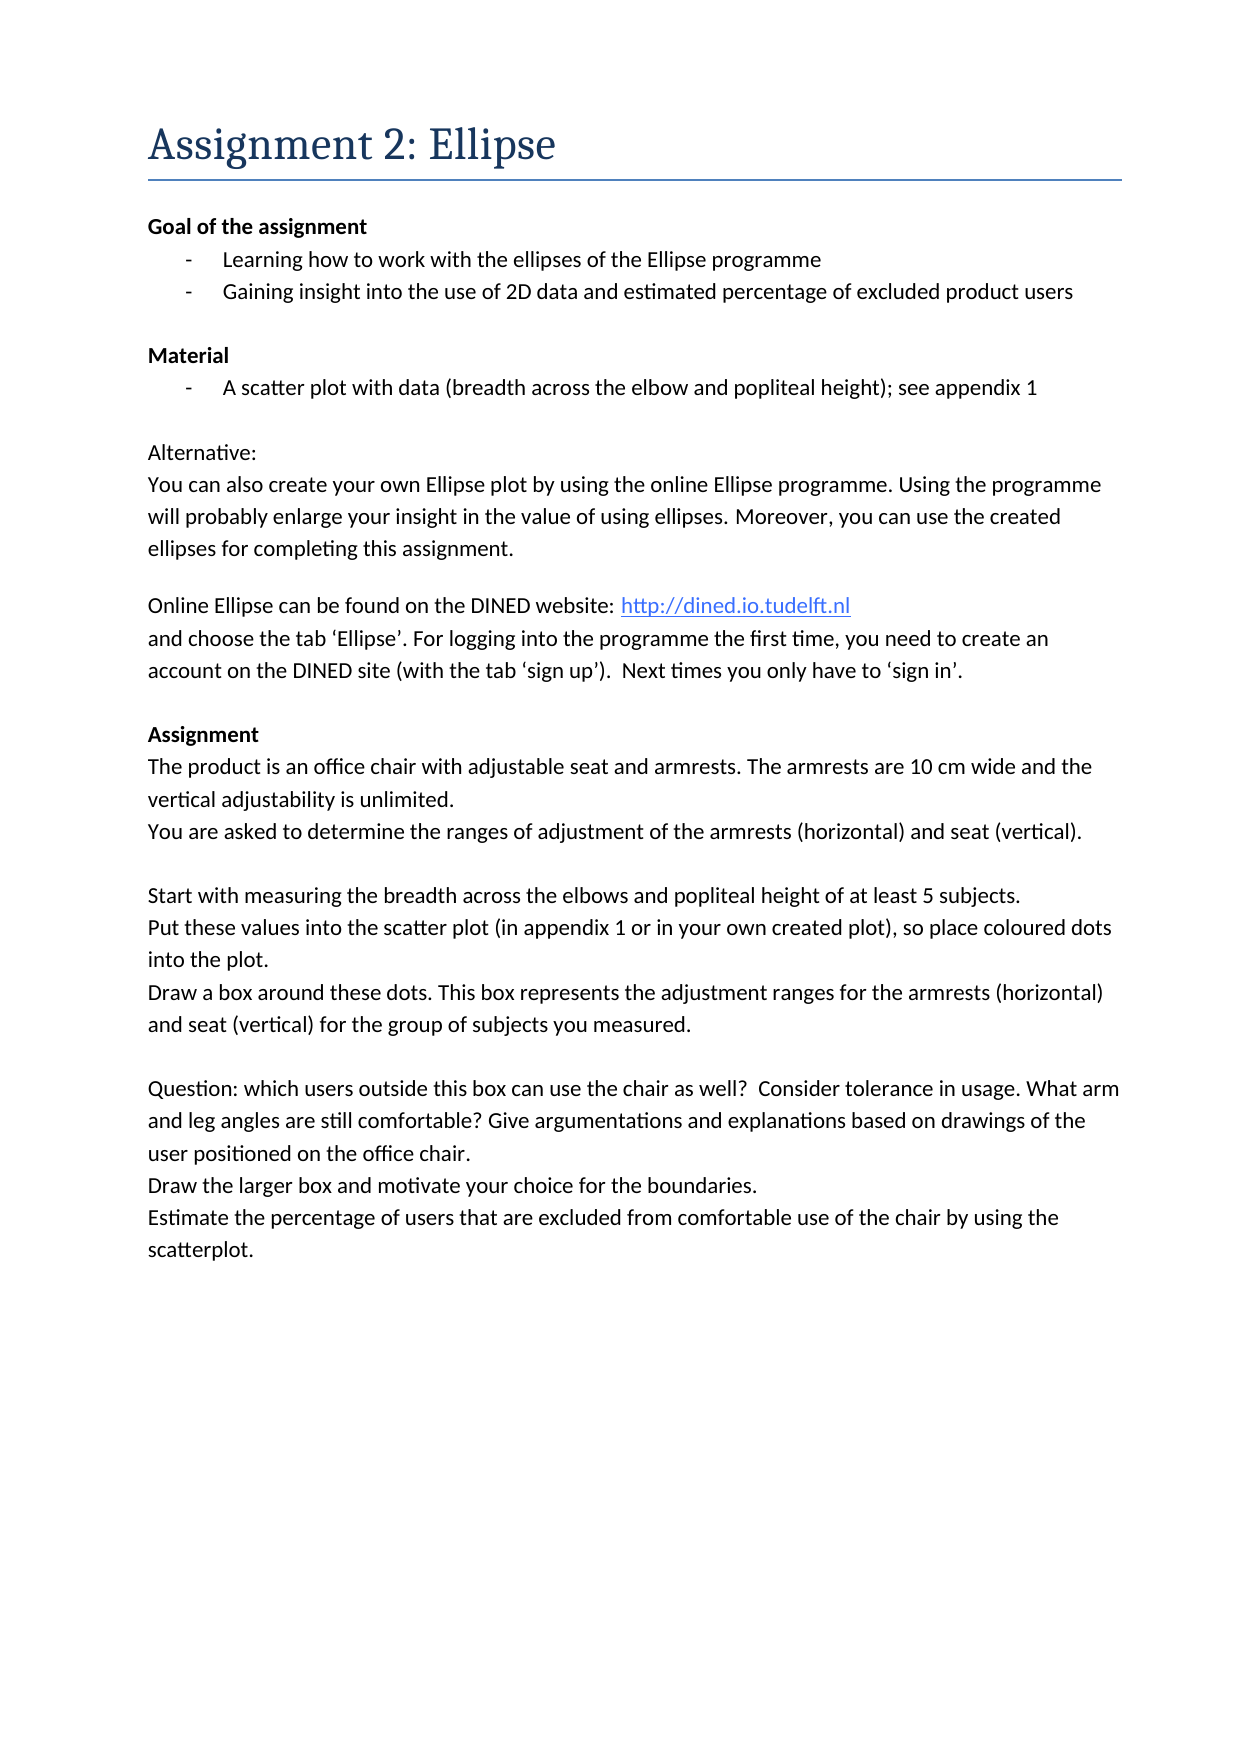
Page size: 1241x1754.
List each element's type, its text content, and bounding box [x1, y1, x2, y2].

text Estimate the percentage of users that are excluded from comfortable use of the chair by using the scatterplot. [148, 1203, 1122, 1263]
text You can also create your own Ellipse plot by using the online Ellipse programme. Using the programme will probably enlarge your insight in the value of using ellipses. Moreover, you can use the created ellipses for completing this assignment. [148, 470, 1122, 562]
text Goal of the assignment [148, 212, 1122, 241]
text Draw the larger box and motivate your choice for the boundaries. [148, 1171, 1122, 1199]
text Put these values into the scatter plot (in appendix 1 or in your own created plot), so place coloured dots into the plot. [148, 913, 1122, 974]
text Material [148, 341, 1122, 369]
text Draw a box around these dots. This box represents the adjustment ranges for the armrests (horizontal) and seat (vertical) for the group of subjects you measured. [148, 978, 1122, 1038]
text Assignment [148, 720, 1122, 748]
text Start with measuring the breadth across the elbows and popliteal height of at least 5 subjects. [148, 881, 1122, 909]
text Alternative: [148, 438, 1122, 466]
list A scatter plot with data (breadth across the elbow and popliteal height); see appendix 1 [185, 373, 1122, 401]
text Online Ellipse can be found on the DINED website: http://dined.io.tudelft.nl and choose the tab ‘Ellipse’. For logging into the programme the first time, you need to create an account on the DINED site (with the tab ‘sign up’). Next times you only have to ‘sign in’. [148, 592, 1122, 684]
list Gaining insight into the use of 2D data and estimated percentage of excluded product users [185, 277, 1122, 305]
text The product is an office chair with adjustable seat and armrests. The armrests are 10 cm wide and the vertical adjustability is unlimited. [148, 752, 1122, 813]
text Question: which users outside this box can use the chair as well? Consider tolerance in usage. What arm and leg angles are still comfortable? Give argumentations and explanations based on drawings of the user positioned on the office chair. [148, 1074, 1122, 1167]
text You are asked to determine the ranges of adjustment of the armrests (horizontal) and seat (vertical). [148, 817, 1122, 845]
title Assignment 2: Ellipse [148, 118, 1122, 179]
list Learning how to work with the ellipses of the Ellipse programme [185, 245, 1122, 273]
